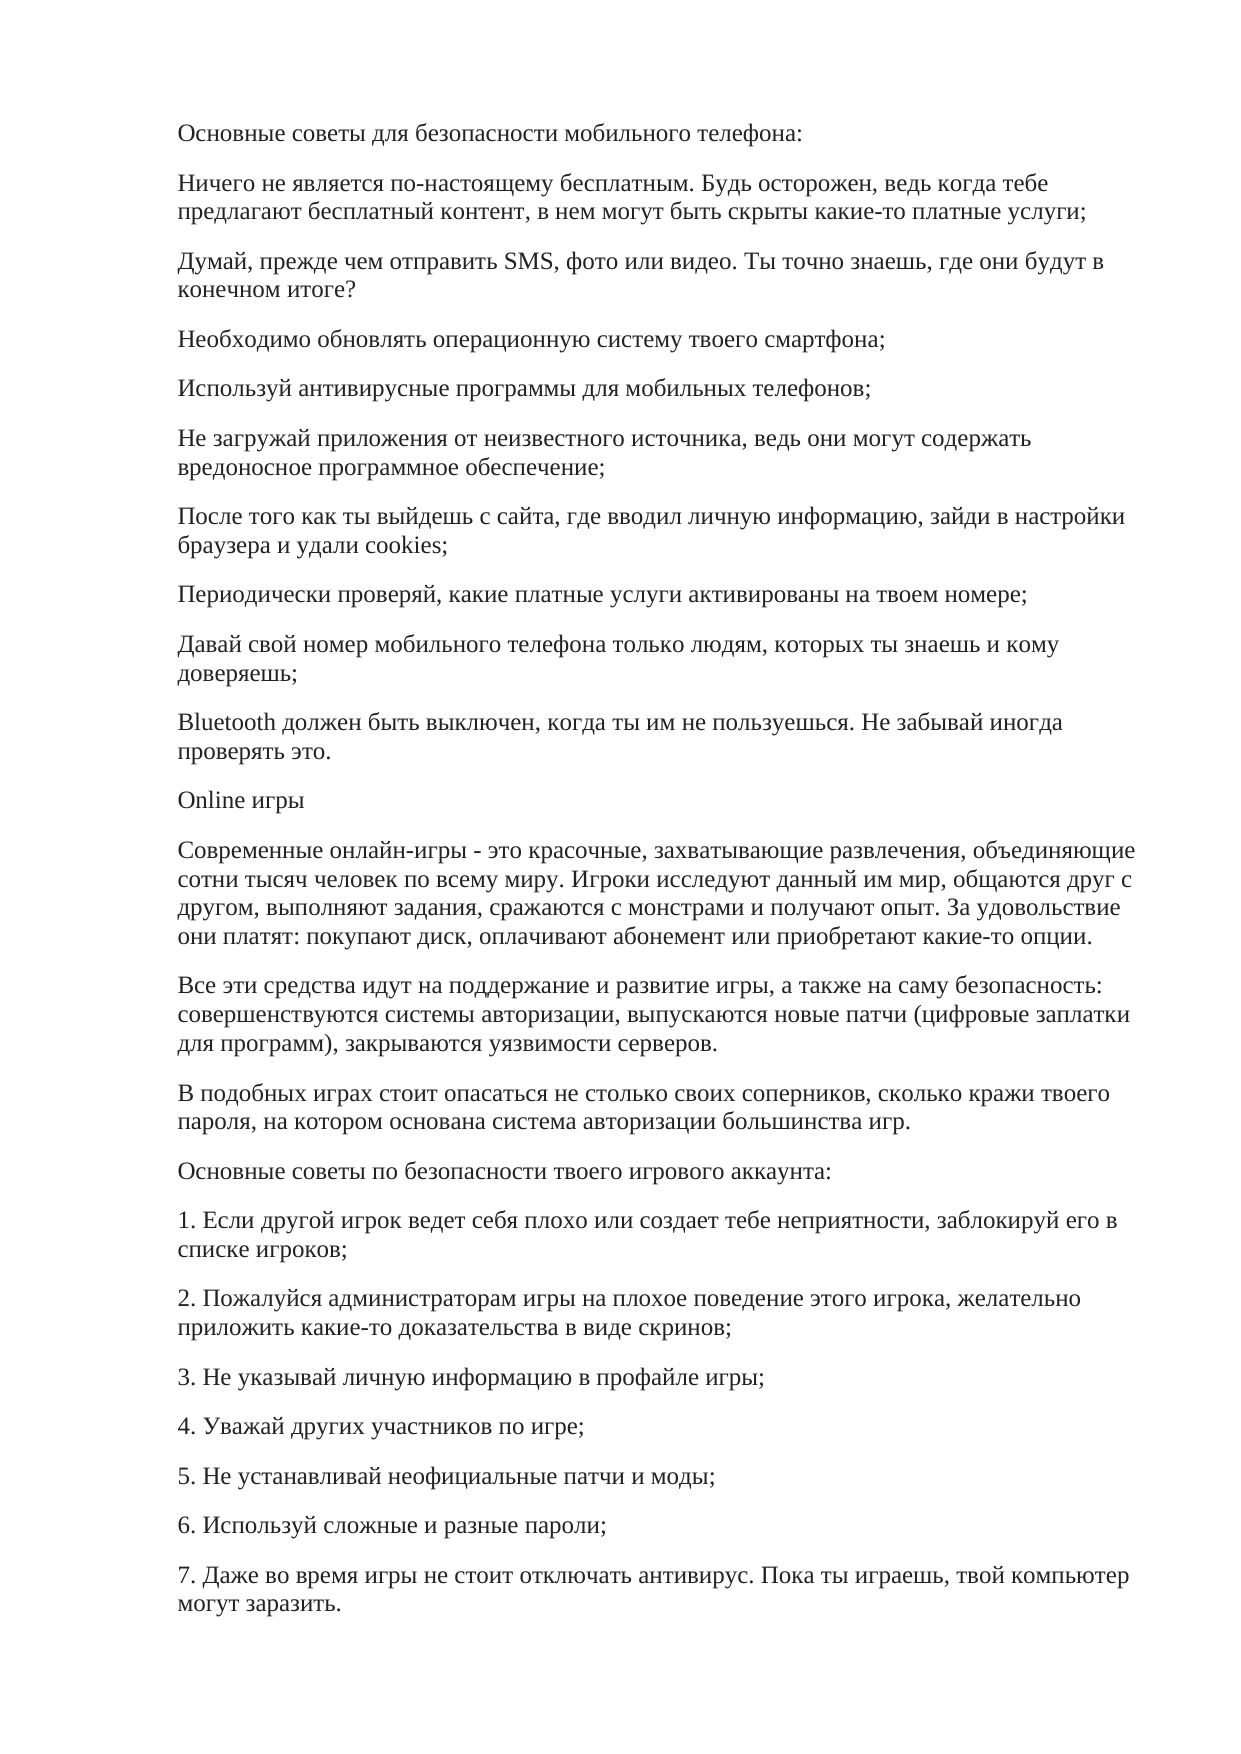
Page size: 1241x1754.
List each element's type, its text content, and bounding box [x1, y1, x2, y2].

text 7. Даже во время игры не стоит отключать антивирус. Пока ты играешь, твой компьютер могут заразить. [177, 1560, 1152, 1617]
text Современные онлайн-игры - это красочные, захватывающие развлечения, объединяющие сотни тысяч человек по всему миру. Игроки исследуют данный им мир, общаются друг с другом, выполняют задания, сражаются с монстрами и получают опыт. За удовольствие они платят: покупают диск, оплачивают абонемент или приобретают какие-то опции. [177, 835, 1152, 950]
text Необходимо обновлять операционную систему твоего смартфона; [177, 324, 1152, 353]
text 5. Не устанавливай неофициальные патчи и моды; [177, 1461, 1152, 1489]
text Все эти средства идут на поддержание и развитие игры, а также на саму безопасность: совершенствуются системы авторизации, выпускаются новые патчи (цифровые заплатки для программ), закрываются уязвимости серверов. [177, 971, 1152, 1057]
text Думай, прежде чем отправить SMS, фото или видео. Ты точно знаешь, где они будут в конечном итоге? [177, 246, 1152, 303]
text 2. Пожалуйся администраторам игры на плохое поведение этого игрока, желательно приложить какие-то доказательства в виде скринов; [177, 1283, 1152, 1341]
text Основные советы по безопасности твоего игрового аккаунта: [177, 1156, 1152, 1184]
text Основные советы для безопасности мобильного телефона: [177, 118, 1152, 147]
text Давай свой номер мобильного телефона только людям, которых ты знаешь и кому доверяешь; [177, 629, 1152, 686]
text Используй антивирусные программы для мобильных телефонов; [177, 373, 1152, 402]
text Не загружай приложения от неизвестного источника, ведь они могут содержать вредоносное программное обеспечение; [177, 423, 1152, 481]
text В подобных играх стоит опасаться не столько своих соперников, сколько кражи твоего пароля, на котором основана система авторизации большинства игр. [177, 1078, 1152, 1135]
text Ничего не является по-настоящему бесплатным. Будь осторожен, ведь когда тебе предлагают бесплатный контент, в нем могут быть скрыты какие-то платные услуги; [177, 168, 1152, 225]
text Bluetooth должен быть выключен, когда ты им не пользуешься. Не забывай иногда проверять это. [177, 707, 1152, 765]
text 4. Уважай других участников по игре; [177, 1411, 1152, 1440]
text Периодически проверяй, какие платные услуги активированы на твоем номере; [177, 579, 1152, 608]
text Online игры [177, 785, 1152, 814]
text После того как ты выйдешь с сайта, где вводил личную информацию, зайди в настройки браузера и удали cookies; [177, 501, 1152, 559]
text 6. Используй сложные и разные пароли; [177, 1510, 1152, 1539]
text 1. Если другой игрок ведет себя плохо или создает тебе неприятности, заблокируй его в списке игроков; [177, 1205, 1152, 1263]
text 3. Не указывай личную информацию в профайле игры; [177, 1362, 1152, 1391]
